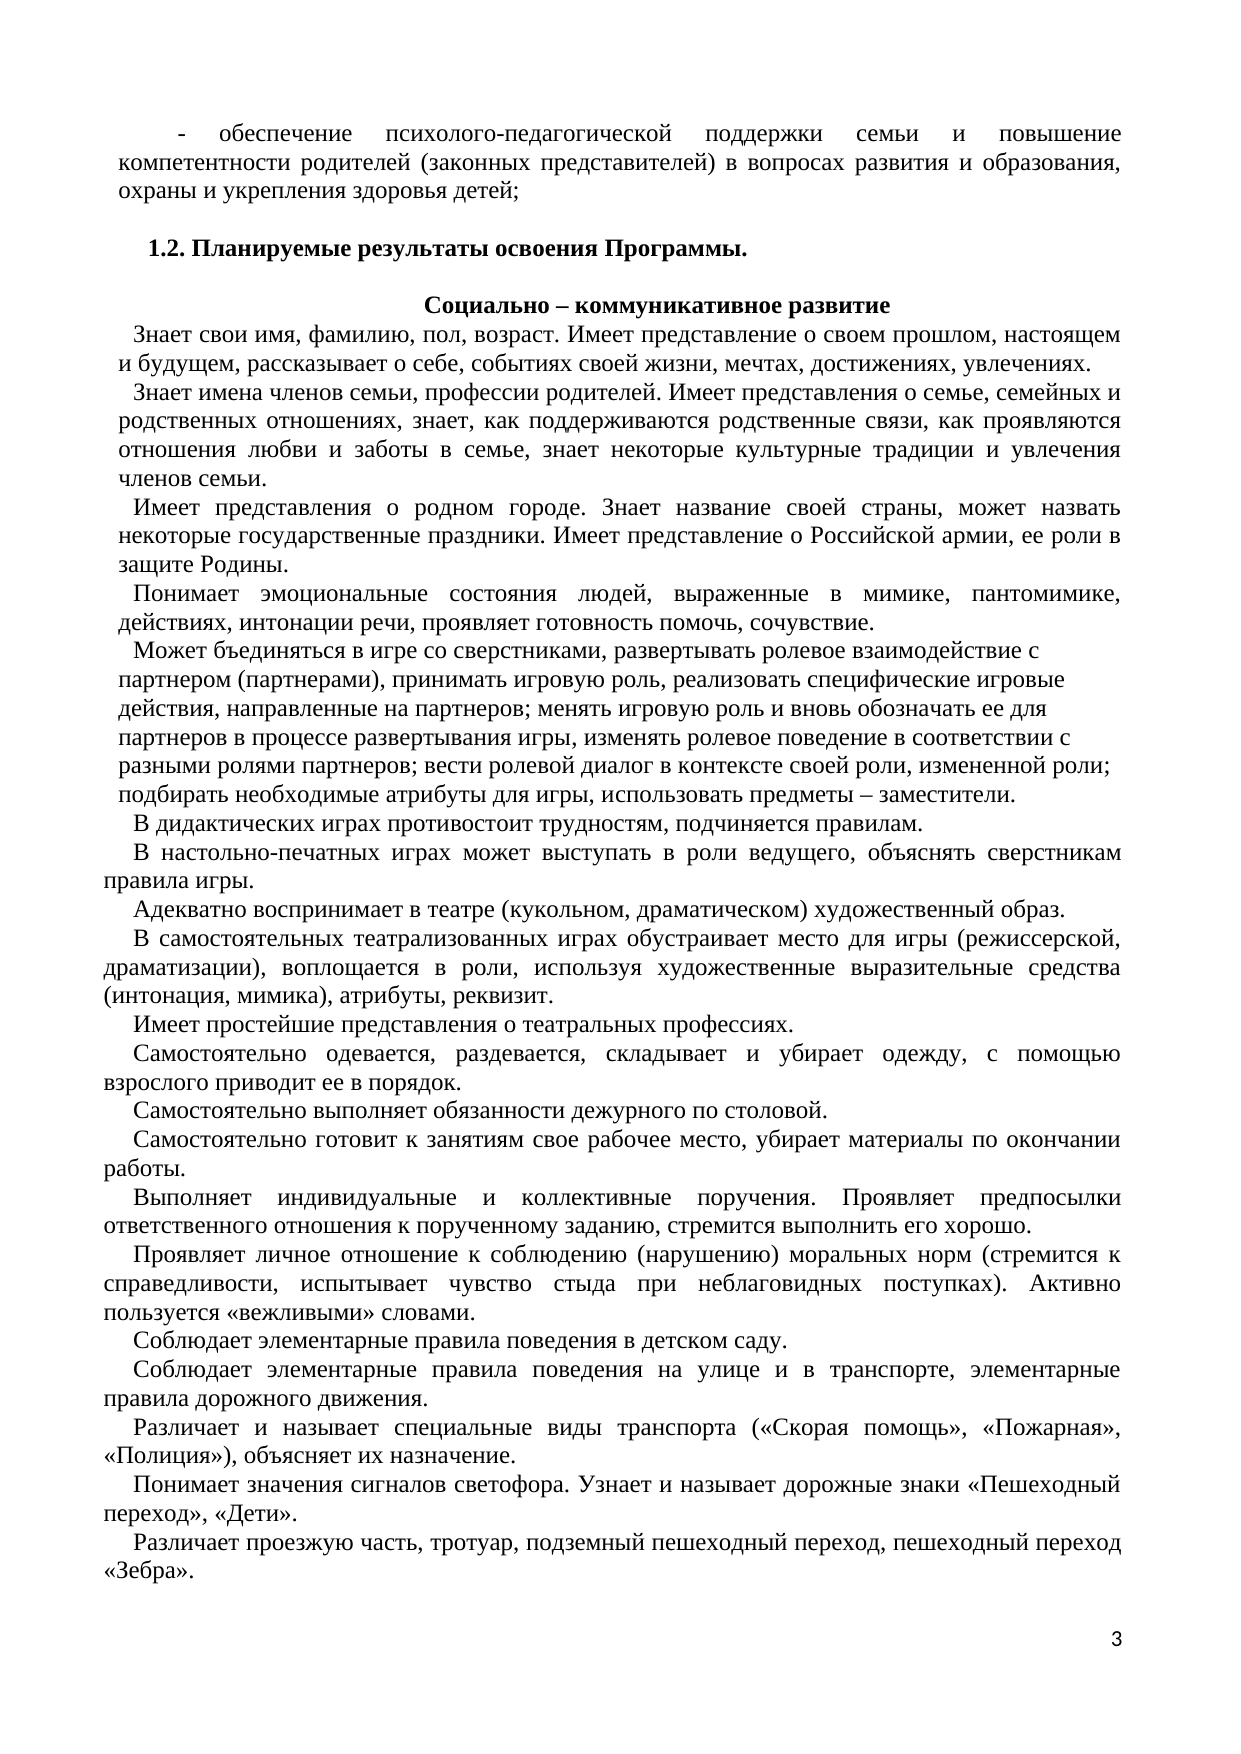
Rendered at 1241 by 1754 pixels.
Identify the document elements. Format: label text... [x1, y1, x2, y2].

text Понимает значения сигналов светофора. Узнает и называет дорожные знаки «Пешеходный переход», «Дети». [103, 1469, 1122, 1527]
text Различает проезжую часть, тротуар, подземный пешеходный переход, пешеходный переход «Зебра». [103, 1527, 1122, 1584]
text Проявляет личное отношение к соблюдению (нарушению) моральных норм (стремится к справедливости, испытывает чувство стыда при неблаговидных поступках). Активно пользуется «вежливыми» словами. [103, 1239, 1122, 1326]
text Знает имена членов семьи, профессии родителей. Имеет представления о семье, семейных и родственных отношениях, знает, как поддерживаются родственные связи, как проявляются отношения любви и заботы в семье, знает некоторые культурные традиции и увлечения членов семьи. [118, 377, 1122, 492]
text В дидактических играх противостоит трудностям, подчиняется правилам. [103, 808, 1122, 837]
text В самостоятельных театрализованных играх обустраивает место для игры (режиссерской, драматизации), воплощается в роли, используя художественные выразительные средства (интонация, мимика), атрибуты, реквизит. [103, 923, 1122, 1009]
text Адекватно воспринимает в театре (кукольном, драматическом) художественный образ. [103, 894, 1122, 923]
text - обеспечение психолого-педагогической поддержки семьи и повышение компетентности родителей (законных представителей) в вопросах развития и образования, охраны и укрепления здоровья детей; [118, 118, 1122, 204]
text Понимает эмоциональные состояния людей, выраженные в мимике, пантомимике, действиях, интонации речи, проявляет готовность помочь, сочувствие. [118, 578, 1122, 636]
text Социально – коммуникативное развитие [118, 291, 1122, 319]
text Самостоятельно одевается, раздевается, складывает и убирает одежду, с помощью взрослого приводит ее в порядок. [103, 1038, 1122, 1096]
text Имеет представления о родном городе. Знает название своей страны, может назвать некоторые государственные праздники. Имеет представление о Российской армии, ее роли в защите Родины. [118, 492, 1122, 578]
text 1.2. Планируемые результаты освоения Программы. [148, 233, 1122, 262]
text Выполняет индивидуальные и коллективные поручения. Проявляет предпосылки ответственного отношения к порученному заданию, стремится выполнить его хорошо. [103, 1182, 1122, 1239]
text Самостоятельно готовит к занятиям свое рабочее место, убирает материалы по окончании работы. [103, 1124, 1122, 1182]
text Имеет простейшие представления о театральных профессиях. [103, 1009, 1122, 1038]
text Соблюдает элементарные правила поведения в детском саду. [103, 1326, 1122, 1354]
text Соблюдает элементарные правила поведения на улице и в транспорте, элементарные правила дорожного движения. [103, 1354, 1122, 1412]
text Знает свои имя, фамилию, пол, возраст. Имеет представление о своем прошлом, настоящем и будущем, рассказывает о себе, событиях своей жизни, мечтах, достижениях, увлечениях. [118, 319, 1122, 377]
text Может бъединяться в игре со сверстниками, развертывать ролевое взаимодействие с партнером (партнерами), принимать игровую роль, реализовать специфические игровые действия, направленные на партнеров; менять игровую роль и вновь обозначать ее для партнеров в процессе развертывания игры, изменять ролевое поведение в соответствии с разными ролями партнеров; вести ролевой диалог в контексте своей роли, измененной роли; подбирать необходимые атрибуты для игры, использовать предметы – заместители. [118, 636, 1122, 808]
text В настольно-печатных играх может выступать в роли ведущего, объяснять сверстникам правила игры. [103, 837, 1122, 894]
text Различает и называет специальные виды транспорта («Скорая помощь», «Пожарная», «Полиция»), объясняет их назначение. [103, 1412, 1122, 1469]
text Самостоятельно выполняет обязанности дежурного по столовой. [103, 1096, 1122, 1124]
